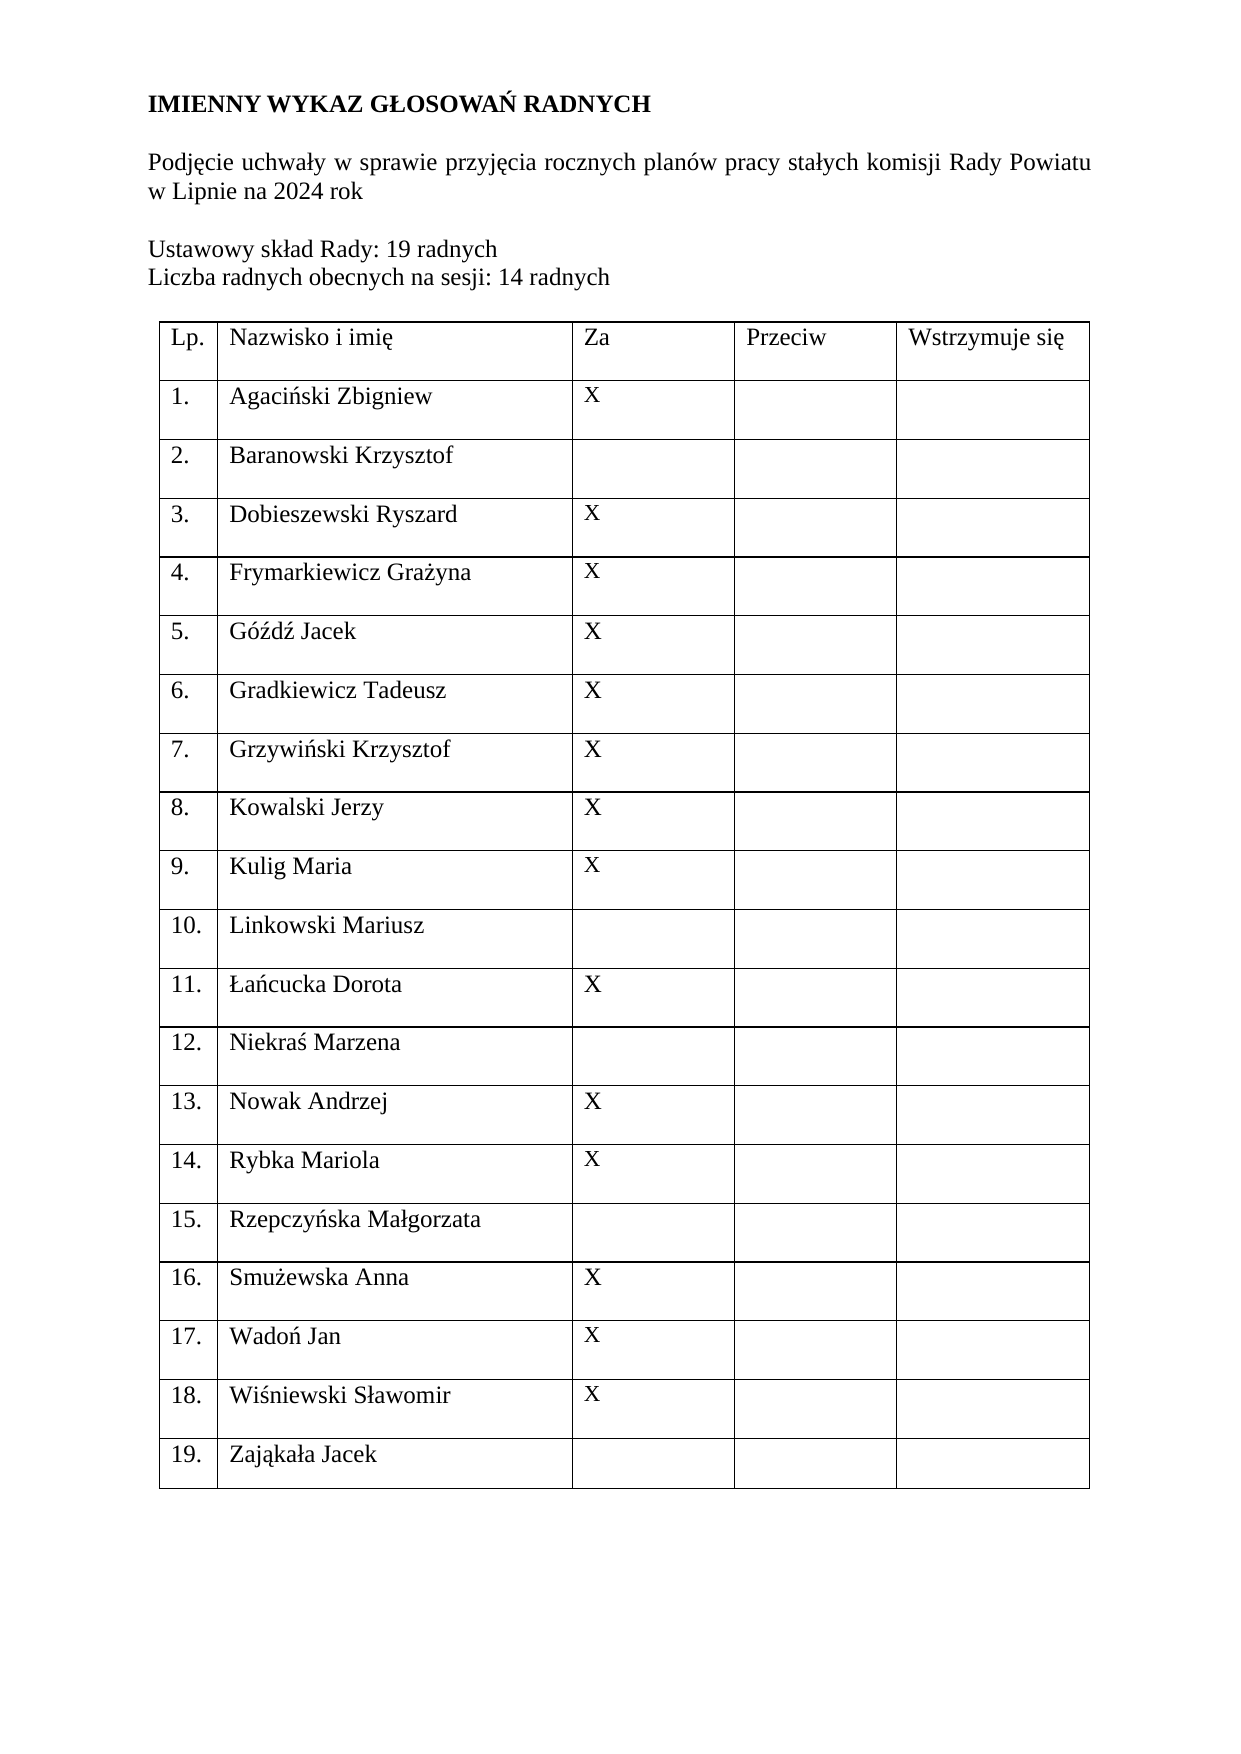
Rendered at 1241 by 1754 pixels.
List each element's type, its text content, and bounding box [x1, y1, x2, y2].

table_header Nazwisko i imię [218, 323, 572, 380]
text Ustawowy skład Rady: 19 radnych [148, 234, 1093, 262]
table_cell [897, 1380, 1089, 1438]
table_cell Agaciński Zbigniew [218, 381, 572, 439]
table_header Lp. [160, 323, 217, 380]
table_cell 9. [160, 851, 217, 909]
table_cell Wiśniewski Sławomir [218, 1380, 572, 1438]
table_cell [897, 793, 1089, 850]
table_cell [735, 558, 896, 615]
table_cell 14. [160, 1145, 217, 1203]
table_cell X [573, 381, 734, 439]
table_cell [735, 616, 896, 674]
table_header Wstrzymuje się [897, 323, 1089, 380]
table_cell 12. [160, 1028, 217, 1085]
table_cell 19. [160, 1439, 217, 1488]
table_cell [735, 969, 896, 1026]
table_cell [735, 1321, 896, 1379]
table_cell Baranowski Krzysztof [218, 440, 572, 498]
table_cell 3. [160, 499, 217, 556]
table_cell X [573, 734, 734, 791]
table_cell X [573, 675, 734, 733]
table_cell [735, 1204, 896, 1261]
table_cell X [573, 1321, 734, 1379]
table_cell Gradkiewicz Tadeusz [218, 675, 572, 733]
table_cell Rzepczyńska Małgorzata [218, 1204, 572, 1261]
table_cell Góźdź Jacek [218, 616, 572, 674]
table_cell X [573, 851, 734, 909]
table_cell [897, 440, 1089, 498]
table_cell [897, 969, 1089, 1026]
table_cell X [573, 499, 734, 556]
table_cell Wadoń Jan [218, 1321, 572, 1379]
table_cell 15. [160, 1204, 217, 1261]
table_cell [573, 440, 734, 498]
table_cell [735, 1263, 896, 1320]
table_cell [735, 1086, 896, 1144]
table_cell X [573, 793, 734, 850]
table_cell 2. [160, 440, 217, 498]
text Podjęcie uchwały w sprawie przyjęcia rocznych planów pracy stałych komisji Rady Powiatu w Lipnie na 2024 rok [148, 147, 1093, 205]
table_cell [897, 1145, 1089, 1203]
table_cell [897, 910, 1089, 968]
table_cell X [573, 969, 734, 1026]
table_cell [897, 1321, 1089, 1379]
table_cell [735, 1145, 896, 1203]
table_cell [897, 1086, 1089, 1144]
table_cell [573, 910, 734, 968]
table_cell Kulig Maria [218, 851, 572, 909]
table_cell 7. [160, 734, 217, 791]
table_cell X [573, 1086, 734, 1144]
table_cell [573, 1028, 734, 1085]
table_cell [897, 1028, 1089, 1085]
table_cell [735, 1380, 896, 1438]
table_cell X [573, 616, 734, 674]
table_cell Frymarkiewicz Grażyna [218, 558, 572, 615]
table_cell X [573, 1380, 734, 1438]
table_cell [735, 1028, 896, 1085]
table_cell 5. [160, 616, 217, 674]
table_cell Kowalski Jerzy [218, 793, 572, 850]
table_cell [897, 1204, 1089, 1261]
table_cell [897, 558, 1089, 615]
table_cell [735, 499, 896, 556]
table_cell [573, 1439, 734, 1488]
table_cell Rybka Mariola [218, 1145, 572, 1203]
table_cell [735, 675, 896, 733]
table_cell [897, 851, 1089, 909]
text Liczba radnych obecnych na sesji: 14 radnych [148, 262, 1093, 291]
table_header Przeciw [735, 323, 896, 380]
table_cell 1. [160, 381, 217, 439]
table_cell 11. [160, 969, 217, 1026]
table_cell Nowak Andrzej [218, 1086, 572, 1144]
table_cell 10. [160, 910, 217, 968]
table_cell [573, 1204, 734, 1261]
table_cell 13. [160, 1086, 217, 1144]
table_cell X [573, 558, 734, 615]
table_cell 6. [160, 675, 217, 733]
table_cell 8. [160, 793, 217, 850]
table_cell [897, 381, 1089, 439]
table_cell Zająkała Jacek [218, 1439, 572, 1488]
table_cell [897, 616, 1089, 674]
table_cell Linkowski Mariusz [218, 910, 572, 968]
table_cell 4. [160, 558, 217, 615]
table_cell [735, 734, 896, 791]
table_cell [735, 1439, 896, 1488]
table_cell X [573, 1145, 734, 1203]
table_cell [735, 381, 896, 439]
table_header Za [573, 323, 734, 380]
table_cell Niekraś Marzena [218, 1028, 572, 1085]
table_cell [735, 440, 896, 498]
table_cell [897, 1263, 1089, 1320]
table_cell [897, 1439, 1089, 1488]
table_cell Smużewska Anna [218, 1263, 572, 1320]
table_cell Grzywiński Krzysztof [218, 734, 572, 791]
table_cell Dobieszewski Ryszard [218, 499, 572, 556]
text IMIENNY WYKAZ GŁOSOWAŃ RADNYCH [148, 89, 1093, 117]
table_cell [735, 910, 896, 968]
table_cell [735, 793, 896, 850]
table_cell [735, 851, 896, 909]
table_cell X [573, 1263, 734, 1320]
table_cell 17. [160, 1321, 217, 1379]
table_cell Łańcucka Dorota [218, 969, 572, 1026]
table_cell [897, 734, 1089, 791]
table_cell 18. [160, 1380, 217, 1438]
table_cell [897, 675, 1089, 733]
table_cell [897, 499, 1089, 556]
table_cell 16. [160, 1263, 217, 1320]
